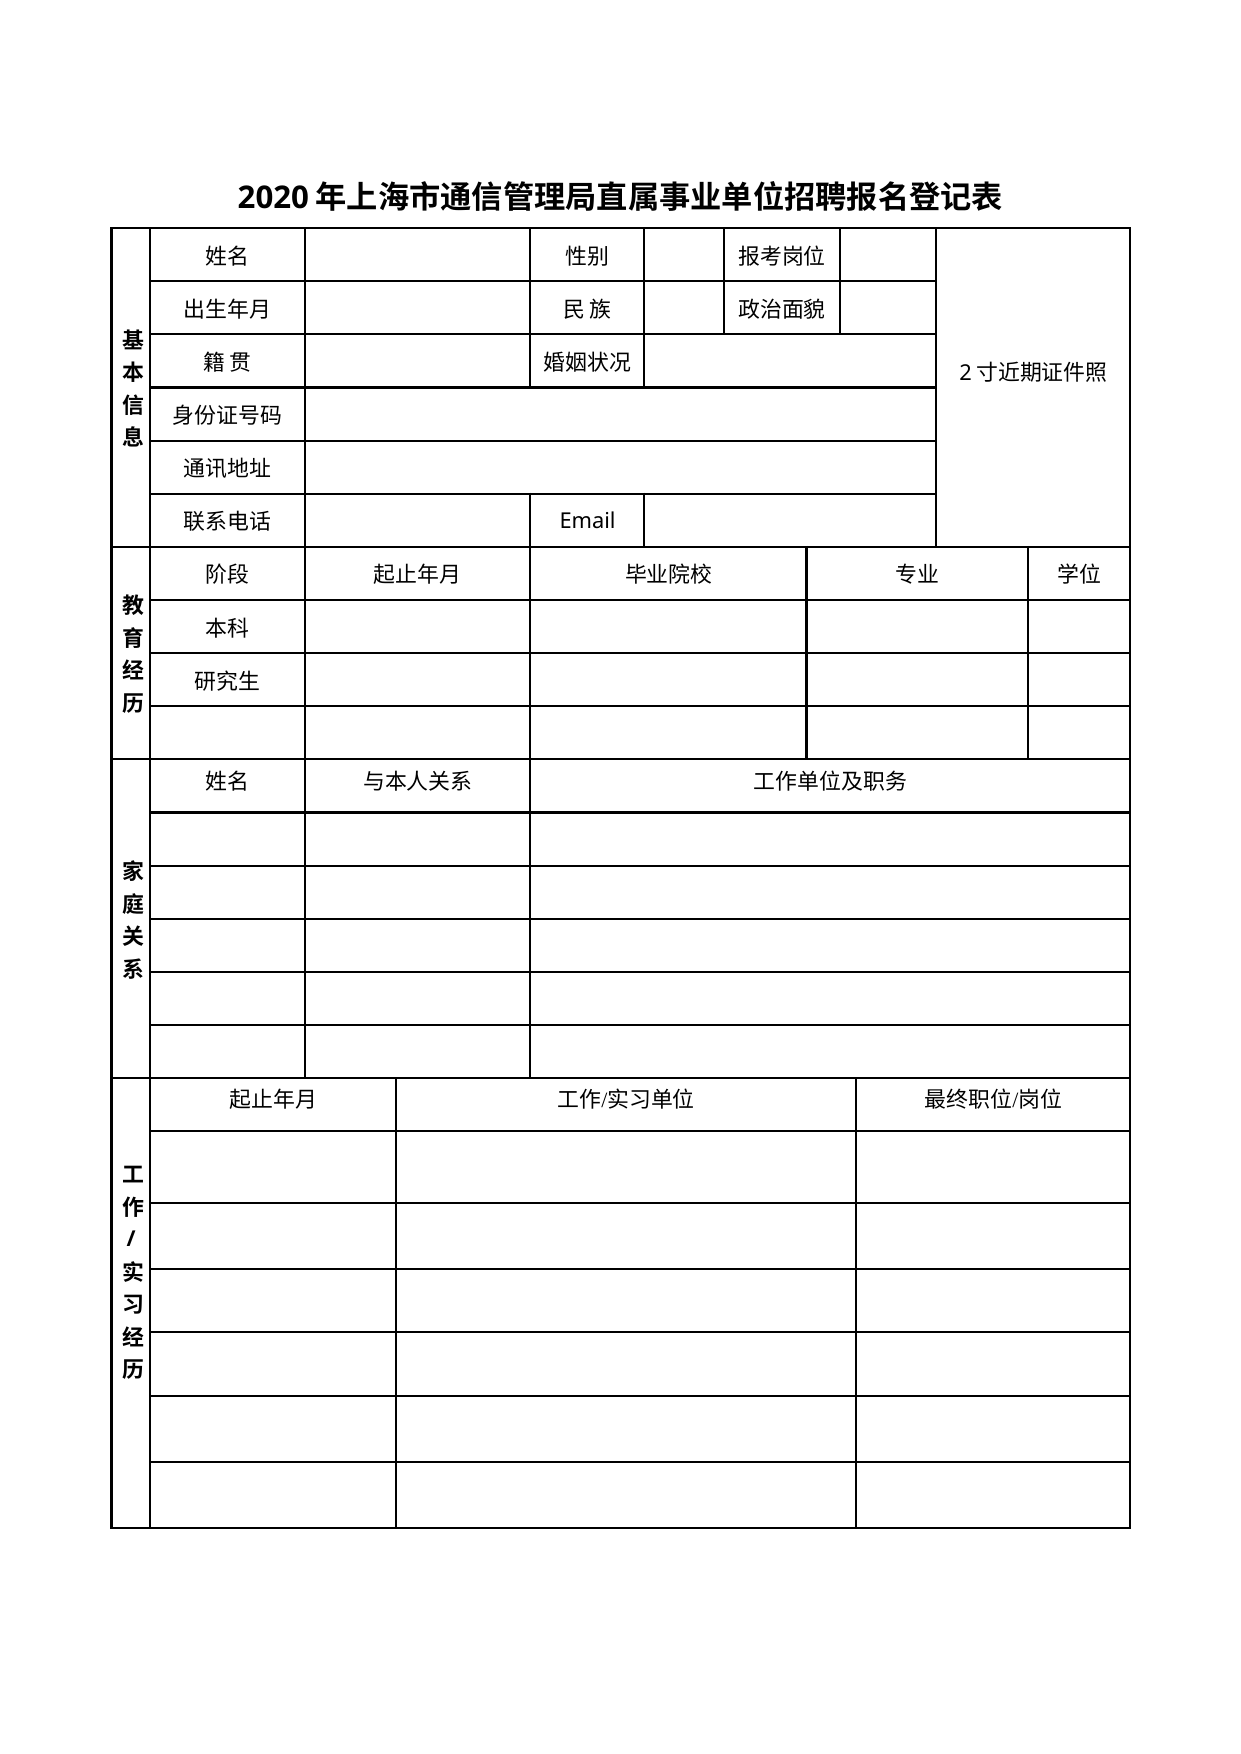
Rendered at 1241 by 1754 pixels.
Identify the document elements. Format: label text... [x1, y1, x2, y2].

text 2020年上海市通信管理局直属事业单位招聘报名登记表 [112, 162, 1128, 227]
table_cell 工作单位及职务 [531, 760, 1129, 811]
table_cell [1029, 654, 1129, 705]
table_cell [397, 1270, 855, 1331]
table_cell [306, 601, 529, 652]
table_cell 籍 贯 [151, 335, 304, 386]
table_cell [306, 654, 529, 705]
table_cell [306, 442, 935, 493]
table_cell 工作/实习单位 [397, 1079, 855, 1130]
table_cell [397, 1132, 855, 1202]
table_header [841, 229, 935, 280]
table_cell [151, 1026, 304, 1077]
table_cell [841, 282, 935, 333]
table_cell 毕业院校 [531, 548, 805, 599]
table_cell [151, 920, 304, 971]
table_cell [857, 1204, 1129, 1268]
table_cell 身份证号码 [151, 389, 304, 439]
table_header [645, 229, 723, 280]
table_cell [306, 867, 529, 918]
table_cell [151, 1204, 395, 1268]
table_cell [645, 495, 935, 546]
table_cell 家庭关系 [113, 760, 149, 1077]
table_cell [306, 282, 529, 333]
table_cell [857, 1270, 1129, 1331]
table_cell [306, 495, 529, 546]
table_header 基 本 信 息 [113, 229, 149, 546]
table_cell 最终职位/岗位 [857, 1079, 1129, 1130]
table_cell 工作/实习经历 [113, 1079, 149, 1527]
table_cell [306, 973, 529, 1024]
table_cell 民 族 [531, 282, 643, 333]
table_cell [397, 1204, 855, 1268]
table_cell [857, 1333, 1129, 1395]
table_cell 专业 [808, 548, 1027, 599]
table_cell [151, 867, 304, 918]
table_cell 阶段 [151, 548, 304, 599]
table_cell [397, 1397, 855, 1461]
table_cell [857, 1397, 1129, 1461]
table_cell [531, 920, 1129, 971]
table_cell [151, 1463, 395, 1527]
table_cell [1029, 707, 1129, 758]
table_cell 政治面貌 [725, 282, 839, 333]
table_cell 通讯地址 [151, 442, 304, 493]
table_cell 学位 [1029, 548, 1129, 599]
table_cell [645, 335, 935, 386]
table_cell 研究生 [151, 654, 304, 705]
table_cell 联系电话 [151, 495, 304, 546]
table_cell [531, 707, 805, 758]
table_cell [531, 601, 805, 652]
table_cell [306, 814, 529, 864]
table_header 性别 [531, 229, 643, 280]
table_cell [306, 920, 529, 971]
table_cell [531, 973, 1129, 1024]
table_cell 婚姻状况 [531, 335, 643, 386]
table_cell [306, 1026, 529, 1077]
table_cell 本科 [151, 601, 304, 652]
table_cell Email [531, 495, 643, 546]
table_cell [531, 1026, 1129, 1077]
table_cell [1029, 601, 1129, 652]
table_header 2寸近期证件照 [937, 229, 1129, 546]
table_header 姓名 [151, 229, 304, 280]
table_header 报考岗位 [725, 229, 839, 280]
table_cell 教育经历 [113, 548, 149, 758]
table_cell [397, 1333, 855, 1395]
table_cell [857, 1132, 1129, 1202]
table_cell 姓名 [151, 760, 304, 811]
table_cell 出生年月 [151, 282, 304, 333]
table_cell [151, 1270, 395, 1331]
table_cell [151, 1397, 395, 1461]
table_cell [151, 814, 304, 864]
table_cell 起止年月 [151, 1079, 395, 1130]
table_cell 起止年月 [306, 548, 529, 599]
table_cell [306, 707, 529, 758]
table_cell [808, 654, 1027, 705]
table_cell [531, 867, 1129, 918]
table_cell [151, 1132, 395, 1202]
table_cell [531, 654, 805, 705]
table_header [306, 229, 529, 280]
table_cell [397, 1463, 855, 1527]
table_cell [531, 814, 1129, 864]
table_cell [151, 1333, 395, 1395]
table_cell [645, 282, 723, 333]
table_cell 与本人关系 [306, 760, 529, 811]
table_cell [808, 601, 1027, 652]
table_cell [808, 707, 1027, 758]
table_cell [306, 335, 529, 386]
table_cell [306, 389, 935, 439]
table_cell [857, 1463, 1129, 1527]
table_cell [151, 707, 304, 758]
table_cell [151, 973, 304, 1024]
